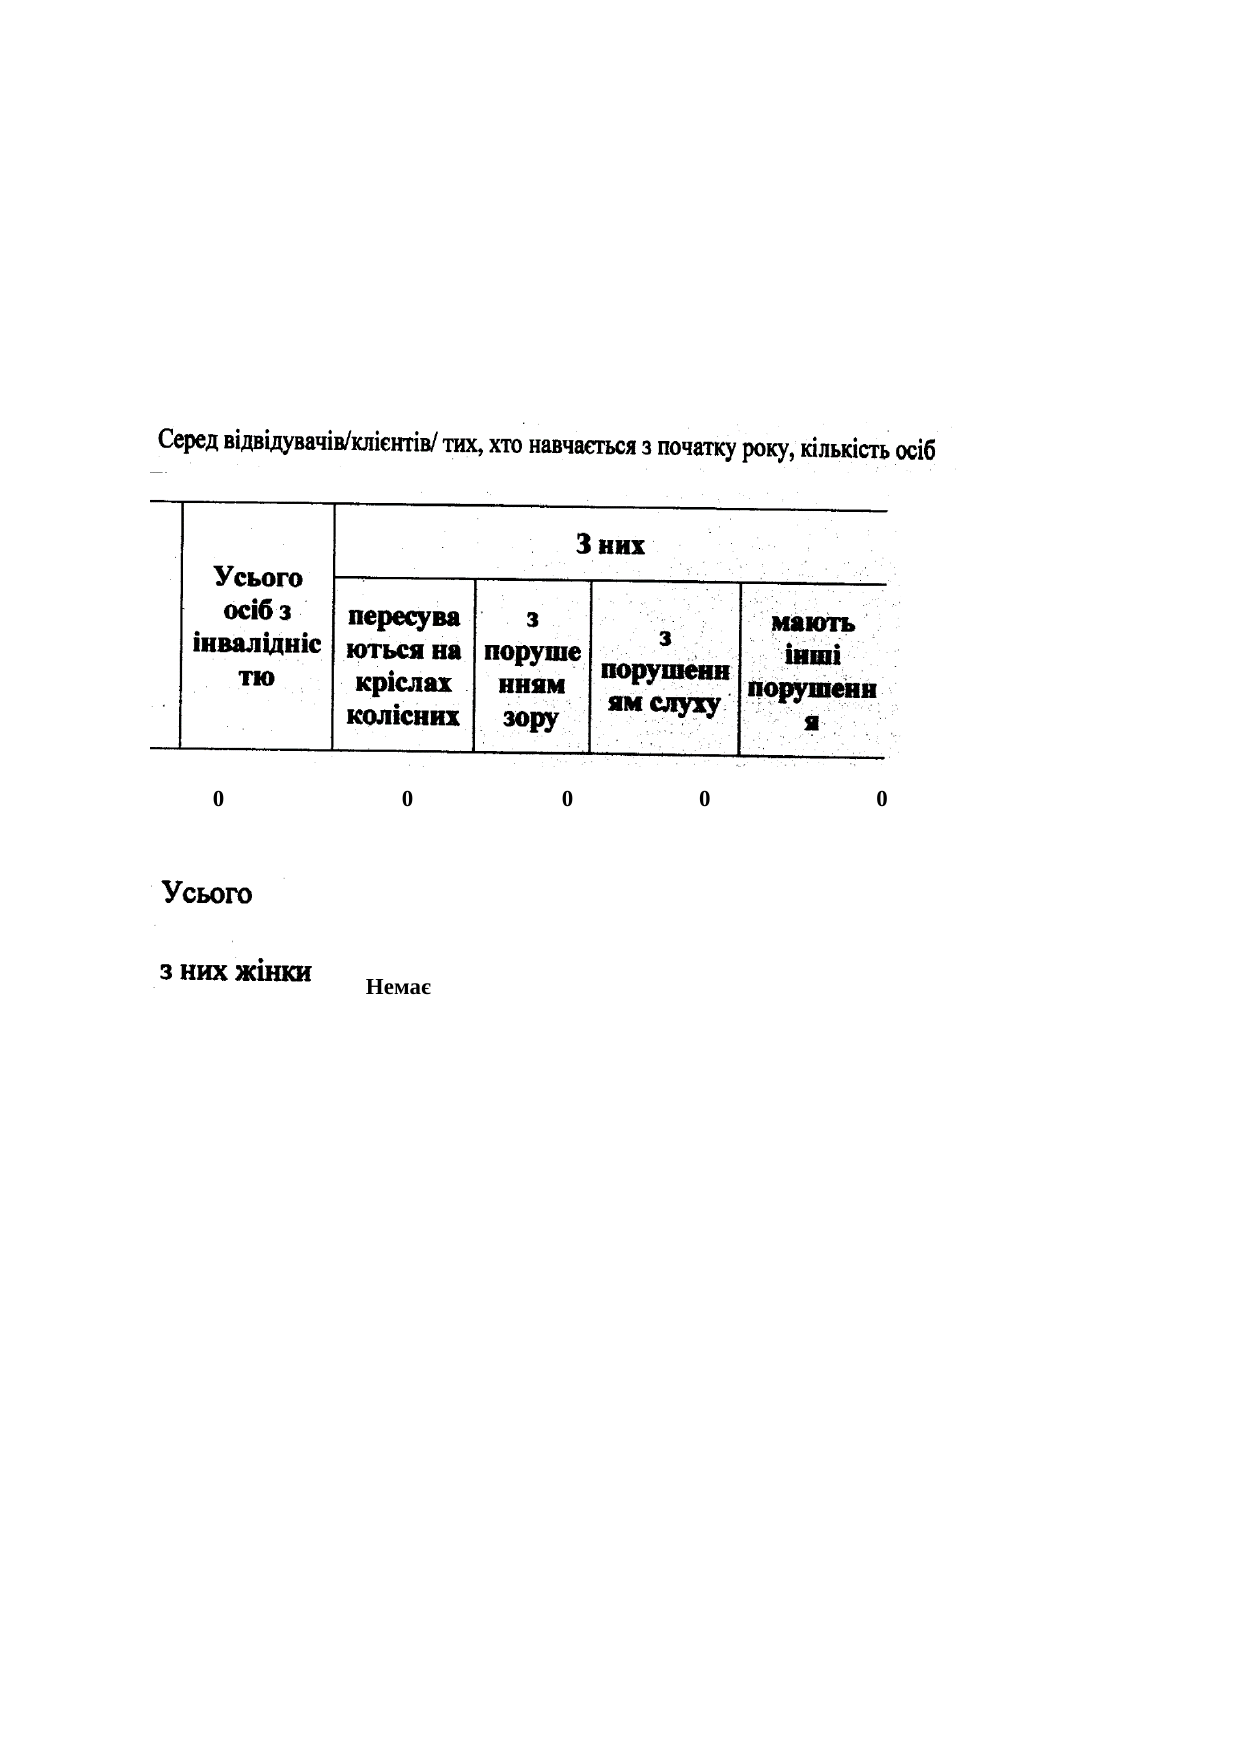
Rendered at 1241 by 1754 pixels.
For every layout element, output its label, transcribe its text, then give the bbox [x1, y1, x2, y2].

picture [150, 491, 901, 767]
text Немає [150, 875, 1090, 999]
picture [150, 420, 958, 473]
picture [150, 875, 338, 994]
text 0 0 0 0 0 [150, 785, 1090, 811]
